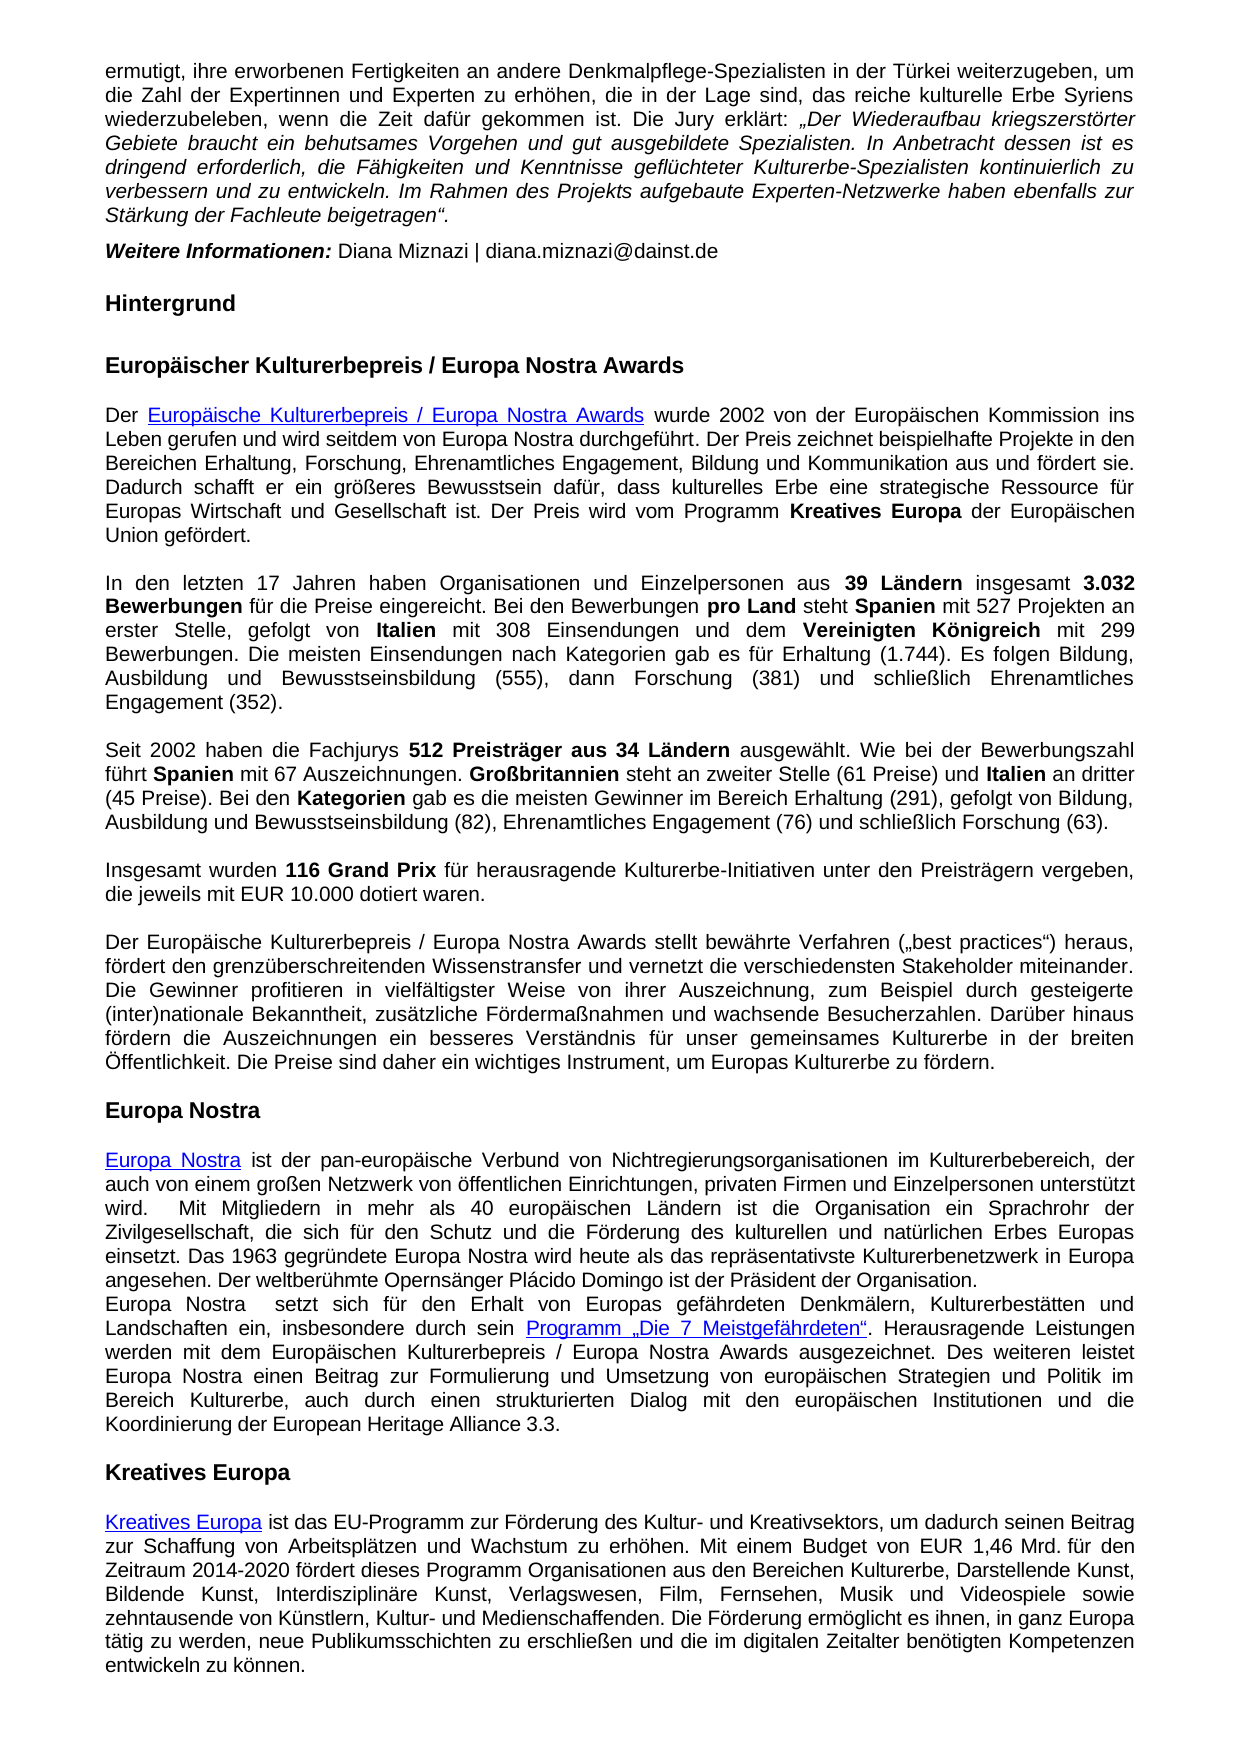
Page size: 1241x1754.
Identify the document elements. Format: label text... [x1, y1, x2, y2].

text Europa Nostra setzt sich für den Erhalt von Europas gefährdeten Denkmälern, Kulturerbestätten und Landschaften ein, insbesondere durch sein Programm „Die 7 Meistgefährdeten“. Herausragende Leistungen werden mit dem Europäischen Kulturerbepreis / Europa Nostra Awards ausgezeichnet. Des weiteren leistet Europa Nostra einen Beitrag zur Formulierung und Umsetzung von europäischen Strategien und Politik im Bereich Kulturerbe, auch durch einen strukturierten Dialog mit den europäischen Institutionen und die Koordinierung der European Heritage Alliance 3.3. [105, 1292, 1135, 1435]
text Hintergrund [105, 289, 1135, 316]
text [105, 59, 1135, 227]
text Kreatives Europa [105, 1459, 1135, 1486]
text Europa Nostra [105, 1097, 1135, 1124]
text Weitere Informationen: Diana Miznazi | diana.miznazi@dainst.de [105, 239, 1135, 263]
text Europäischer Kulturerbepreis / Europa Nostra Awards [105, 352, 1135, 379]
text Der Europäische Kulturerbepreis / Europa Nostra Awards stellt bewährte Verfahren („best practices“) heraus, fördert den grenzüberschreitenden Wissenstransfer und vernetzt die verschiedensten Stakeholder miteinander. Die Gewinner profitieren in vielfältigster Weise von ihrer Auszeichnung, zum Beispiel durch gesteigerte (inter)nationale Bekanntheit, zusätzliche Fördermaßnahmen und wachsende Besucherzahlen. Darüber hinaus fördern die Auszeichnungen ein besseres Verständnis für unser gemeinsames Kulturerbe in der breiten Öffentlichkeit. Die Preise sind daher ein wichtiges Instrument, um Europas Kulturerbe zu fördern. [105, 930, 1135, 1073]
text Kreatives Europa ist das EU-Programm zur Förderung des Kultur- und Kreativsektors, um dadurch seinen Beitrag zur Schaffung von Arbeitsplätzen und Wachstum zu erhöhen. Mit einem Budget von EUR 1,46 Mrd. für den Zeitraum 2014-2020 fördert dieses Programm Organisationen aus den Bereichen Kulturerbe, Darstellende Kunst, Bildende Kunst, Interdisziplinäre Kunst, Verlagswesen, Film, Fernsehen, Musik und Videospiele sowie zehntausende von Künstlern, Kultur- und Medienschaffenden. Die Förderung ermöglicht es ihnen, in ganz Europa tätig zu werden, neue Publikumsschichten zu erschließen und die im digitalen Zeitalter benötigten Kompetenzen entwickeln zu können. [105, 1509, 1135, 1677]
text Insgesamt wurden 116 Grand Prix für herausragende Kulturerbe-Initiativen unter den Preisträgern vergeben, die jeweils mit EUR 10.000 dotiert waren. [105, 858, 1135, 906]
text Seit 2002 haben die Fachjurys 512 Preisträger aus 34 Ländern ausgewählt. Wie bei der Bewerbungszahl führt Spanien mit 67 Auszeichnungen. Großbritannien steht an zweiter Stelle (61 Preise) und Italien an dritter (45 Preise). Bei den Kategorien gab es die meisten Gewinner im Bereich Erhaltung (291), gefolgt von Bildung, Ausbildung und Bewusstseinsbildung (82), Ehrenamtliches Engagement (76) und schließlich Forschung (63). [105, 738, 1135, 834]
text Der Europäische Kulturerbepreis / Europa Nostra Awards wurde 2002 von der Europäischen Kommission ins Leben gerufen und wird seitdem von Europa Nostra durchgeführt. Der Preis zeichnet beispielhafte Projekte in den Bereichen Erhaltung, Forschung, Ehrenamtliches Engagement, Bildung und Kommunikation aus und fördert sie. Dadurch schafft er ein größeres Bewusstsein dafür, dass kulturelles Erbe eine strategische Ressource für Europas Wirtschaft und Gesellschaft ist. Der Preis wird vom Programm Kreatives Europa der Europäischen Union gefördert. [105, 403, 1135, 546]
text In den letzten 17 Jahren haben Organisationen und Einzelpersonen aus 39 Ländern insgesamt 3.032 Bewerbungen für die Preise eingereicht. Bei den Bewerbungen pro Land steht Spanien mit 527 Projekten an erster Stelle, gefolgt von Italien mit 308 Einsendungen und dem Vereinigten Königreich mit 299 Bewerbungen. Die meisten Einsendungen nach Kategorien gab es für Erhaltung (1.744). Es folgen Bildung, Ausbildung und Bewusstseinsbildung (555), dann Forschung (381) und schließlich Ehrenamtliches Engagement (352). [105, 570, 1135, 714]
text Europa Nostra ist der pan-europäische Verbund von Nichtregierungsorganisationen im Kulturerbebereich, der auch von einem großen Netzwerk von öffentlichen Einrichtungen, privaten Firmen und Einzelpersonen unterstützt wird. Mit Mitgliedern in mehr als 40 europäischen Ländern ist die Organisation ein Sprachrohr der Zivilgesellschaft, die sich für den Schutz und die Förderung des kulturellen und natürlichen Erbes Europas einsetzt. Das 1963 gegründete Europa Nostra wird heute als das repräsentativste Kulturerbenetzwerk in Europa angesehen. Der weltberühmte Opernsänger Plácido Domingo ist der Präsident der Organisation. [105, 1148, 1135, 1292]
